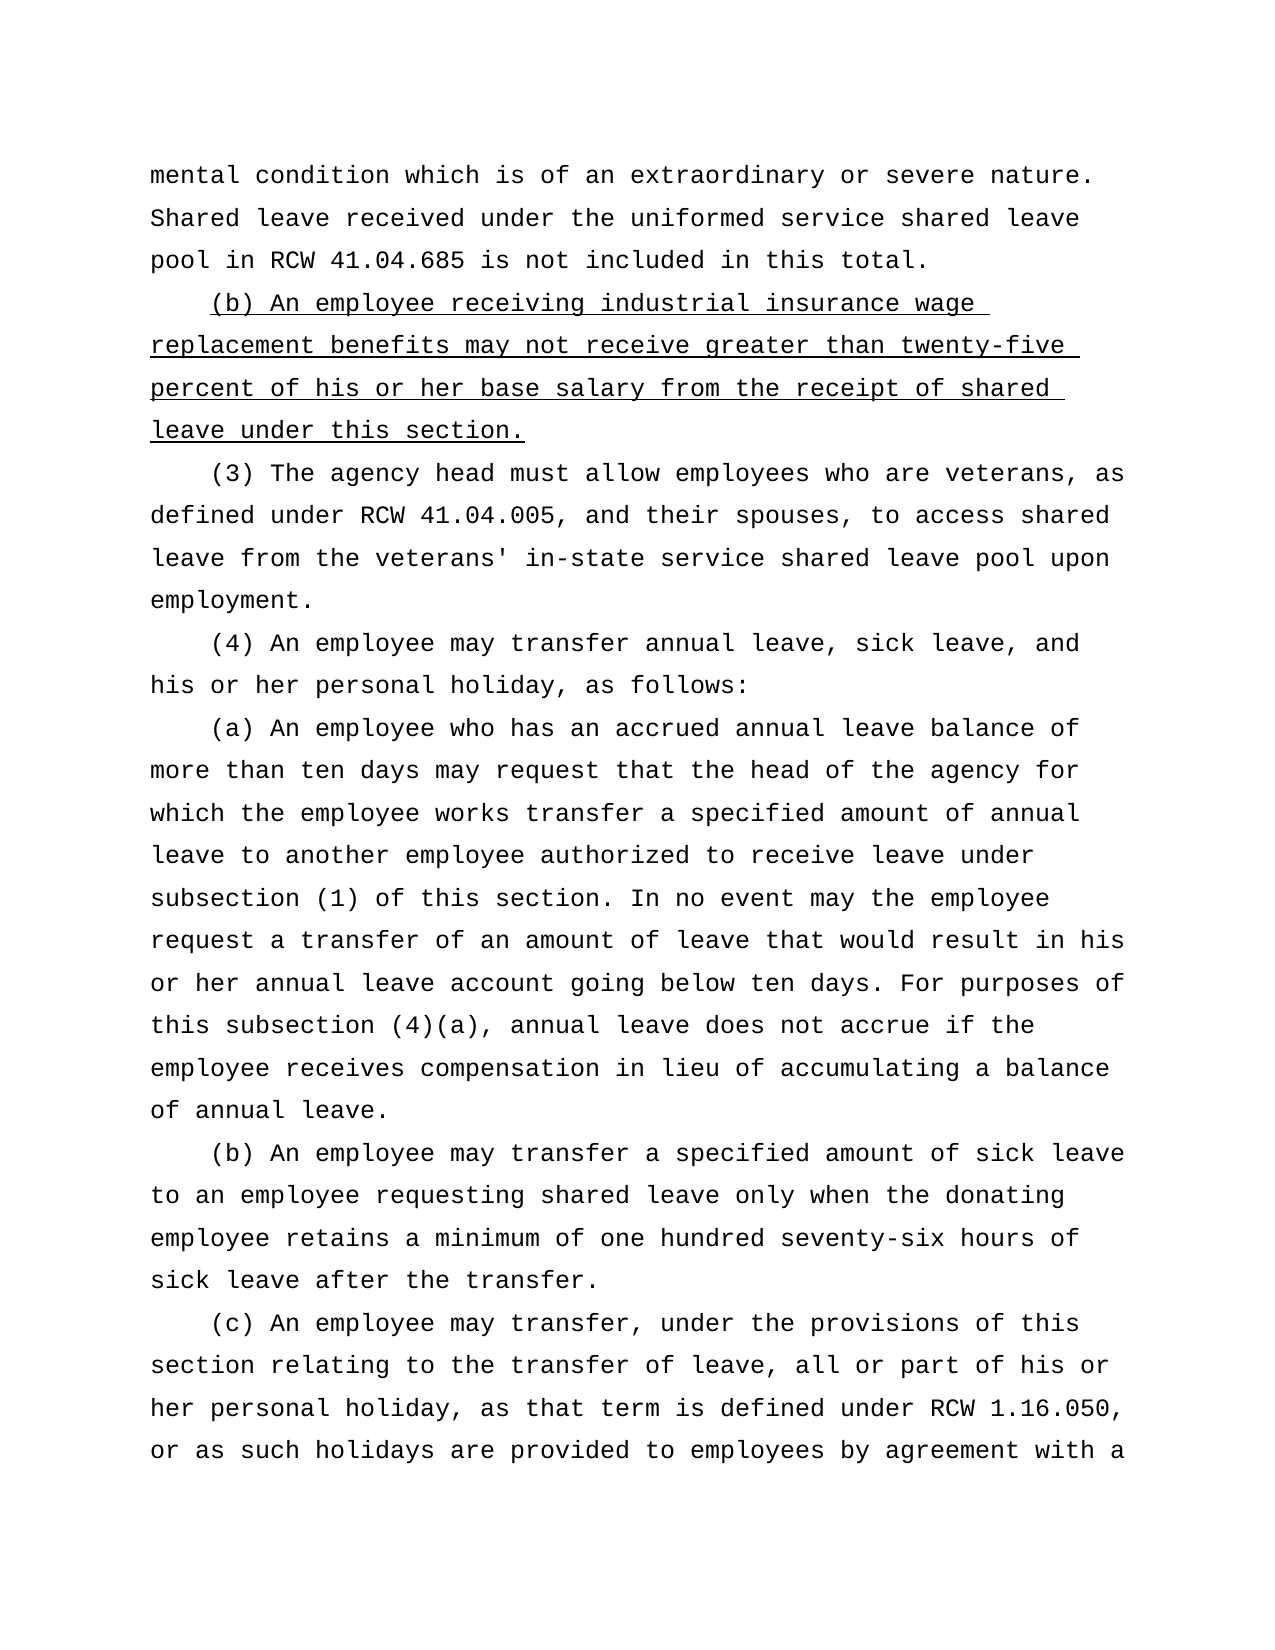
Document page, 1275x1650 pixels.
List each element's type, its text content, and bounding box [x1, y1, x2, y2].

text (b) An employee receiving industrial insurance wage replacement benefits may not receive greater than twenty-five percent of his or her base salary from the receipt of shared leave under this section. [150, 277, 1125, 447]
text (b) An employee may transfer a specified amount of sick leave to an employee requesting shared leave only when the donating employee retains a minimum of one hundred seventy-six hours of sick leave after the transfer. [150, 1127, 1125, 1297]
text (3) The agency head must allow employees who are veterans, as defined under RCW 41.04.005, and their spouses, to access shared leave from the veterans' in-state service shared leave pool upon employment. [150, 447, 1125, 617]
text (4) An employee may transfer annual leave, sick leave, and his or her personal holiday, as follows: [150, 617, 1125, 702]
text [150, 1297, 1125, 1467]
text (a) An employee who has an accrued annual leave balance of more than ten days may request that the head of the agency for which the employee works transfer a specified amount of annual leave to another employee authorized to receive leave under subsection (1) of this section. In no event may the employee request a transfer of an amount of leave that would result in his or her annual leave account going below ten days. For purposes of this subsection (4)(a), annual leave does not accrue if the employee receives compensation in lieu of accumulating a balance of annual leave. [150, 702, 1125, 1127]
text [150, 150, 1125, 277]
